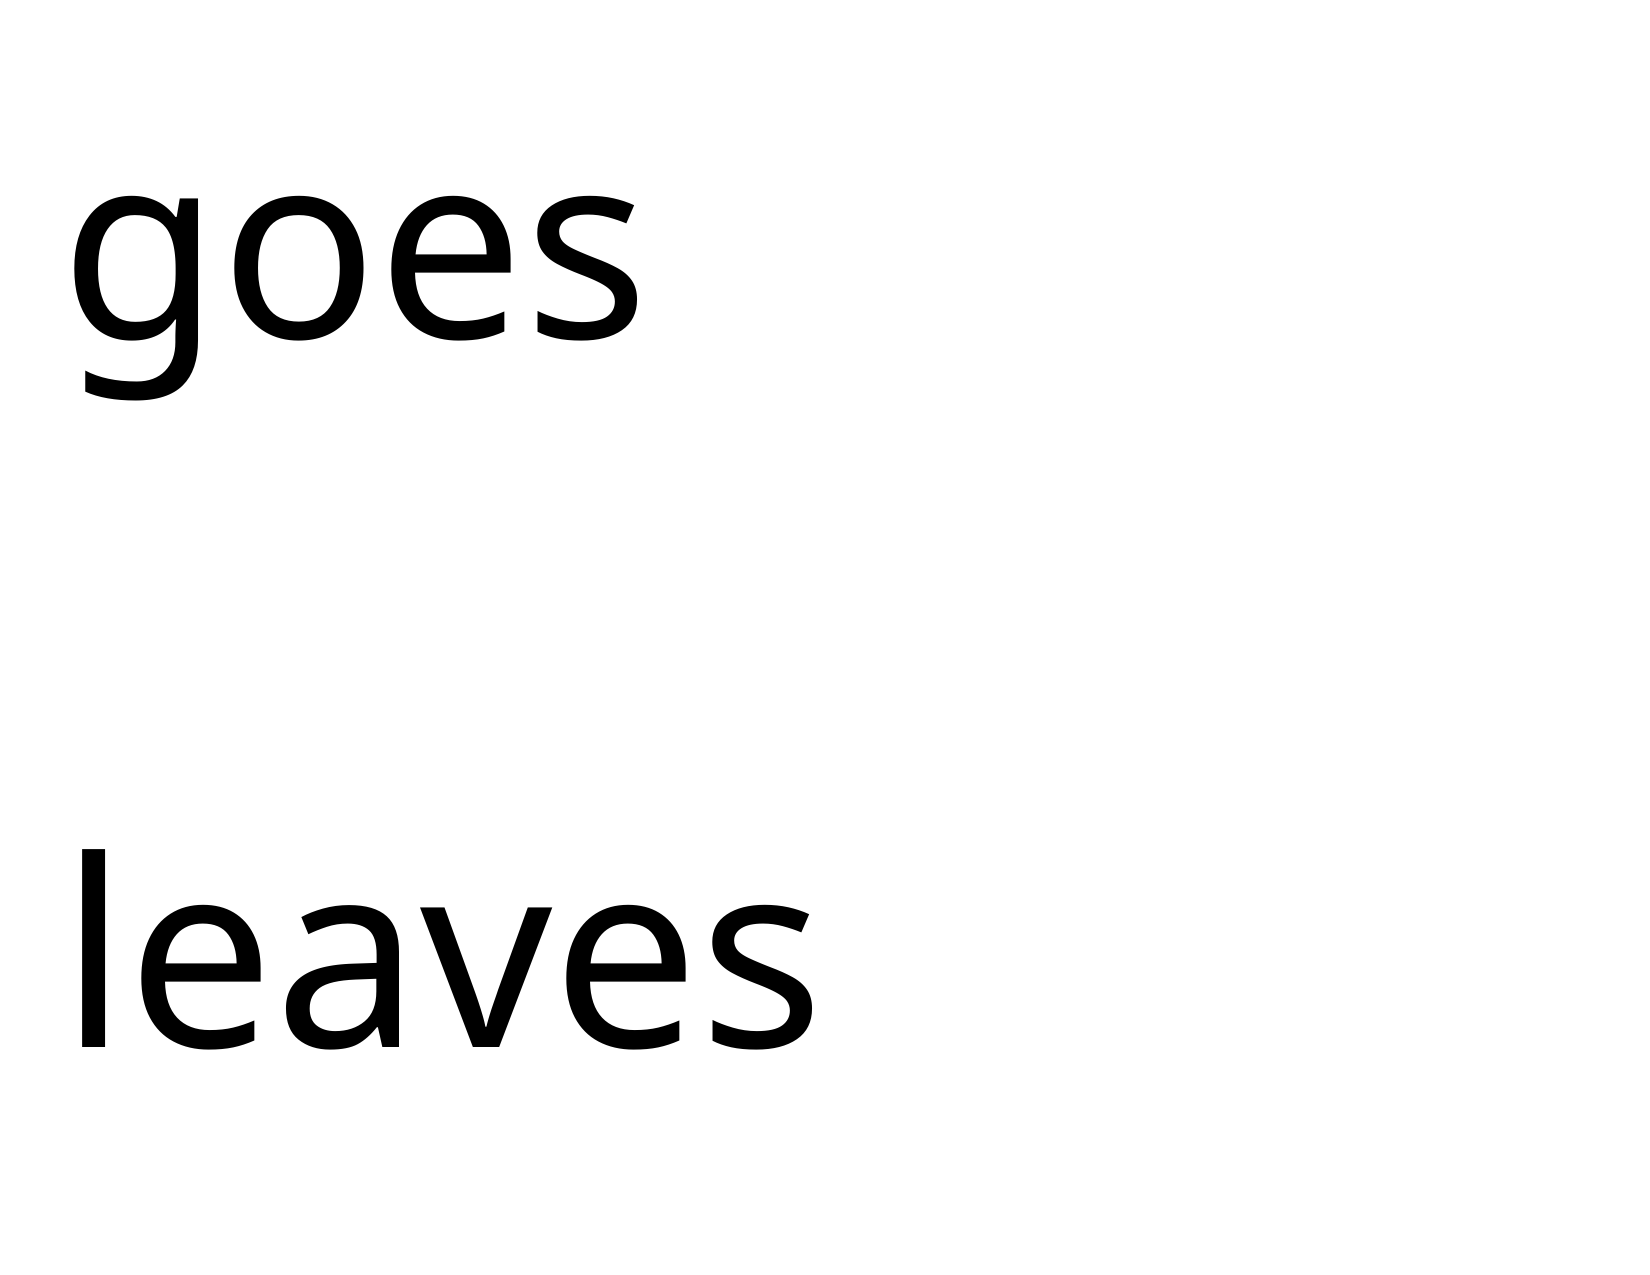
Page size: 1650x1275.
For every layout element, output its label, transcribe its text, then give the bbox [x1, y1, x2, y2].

text leaves [60, 769, 1590, 1124]
text goes [60, 60, 1590, 415]
